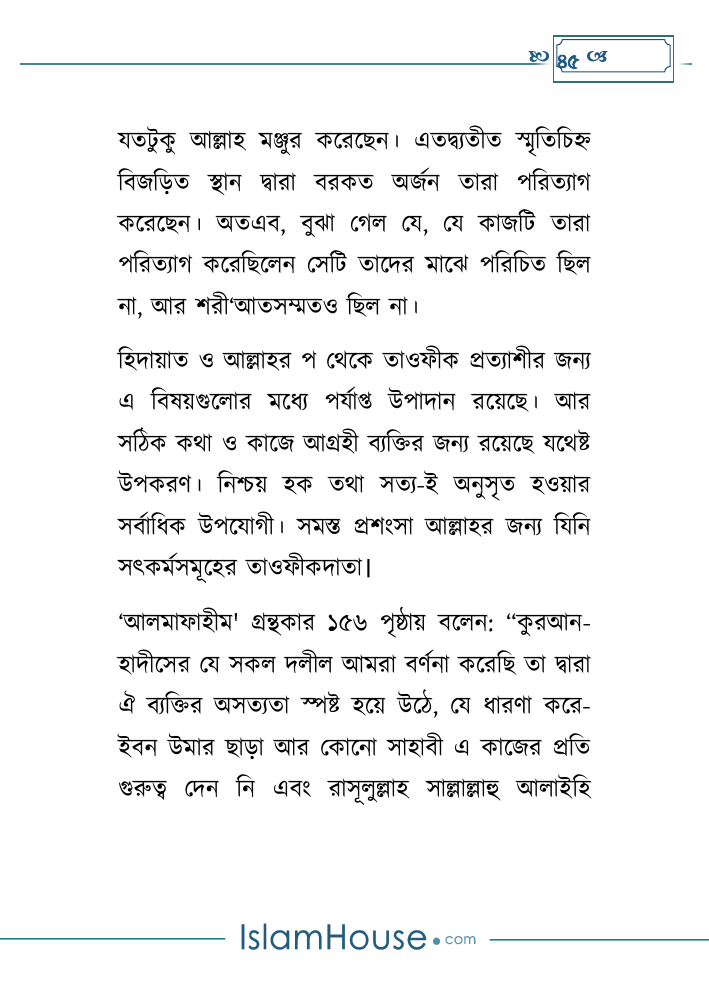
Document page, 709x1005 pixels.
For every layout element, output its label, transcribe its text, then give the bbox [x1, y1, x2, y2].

picture [0, 918, 226, 955]
text হিদায়াত ও আল্লাহর প থেকে তাওফীক প্রত্যাশীর জন্য এ বিষয়গুলোর মধ্যে পর্যাপ্ত উপাদান রয়েছে। আর সঠিক কথা ও কাজে আগ্রহী ব্যক্তির জন্য রয়েছে যথেষ্ট উপকরণ। নিশ্চয় হক তথা সত্য-ই অনুসৃত হওয়ার সর্বাধিক উপযোগী। সমস্ত প্রশংসা আল্লাহর জন্য যিনি সৎকর্মসমূহের তাওফীকদাতা। [118, 338, 591, 588]
picture [233, 919, 709, 956]
